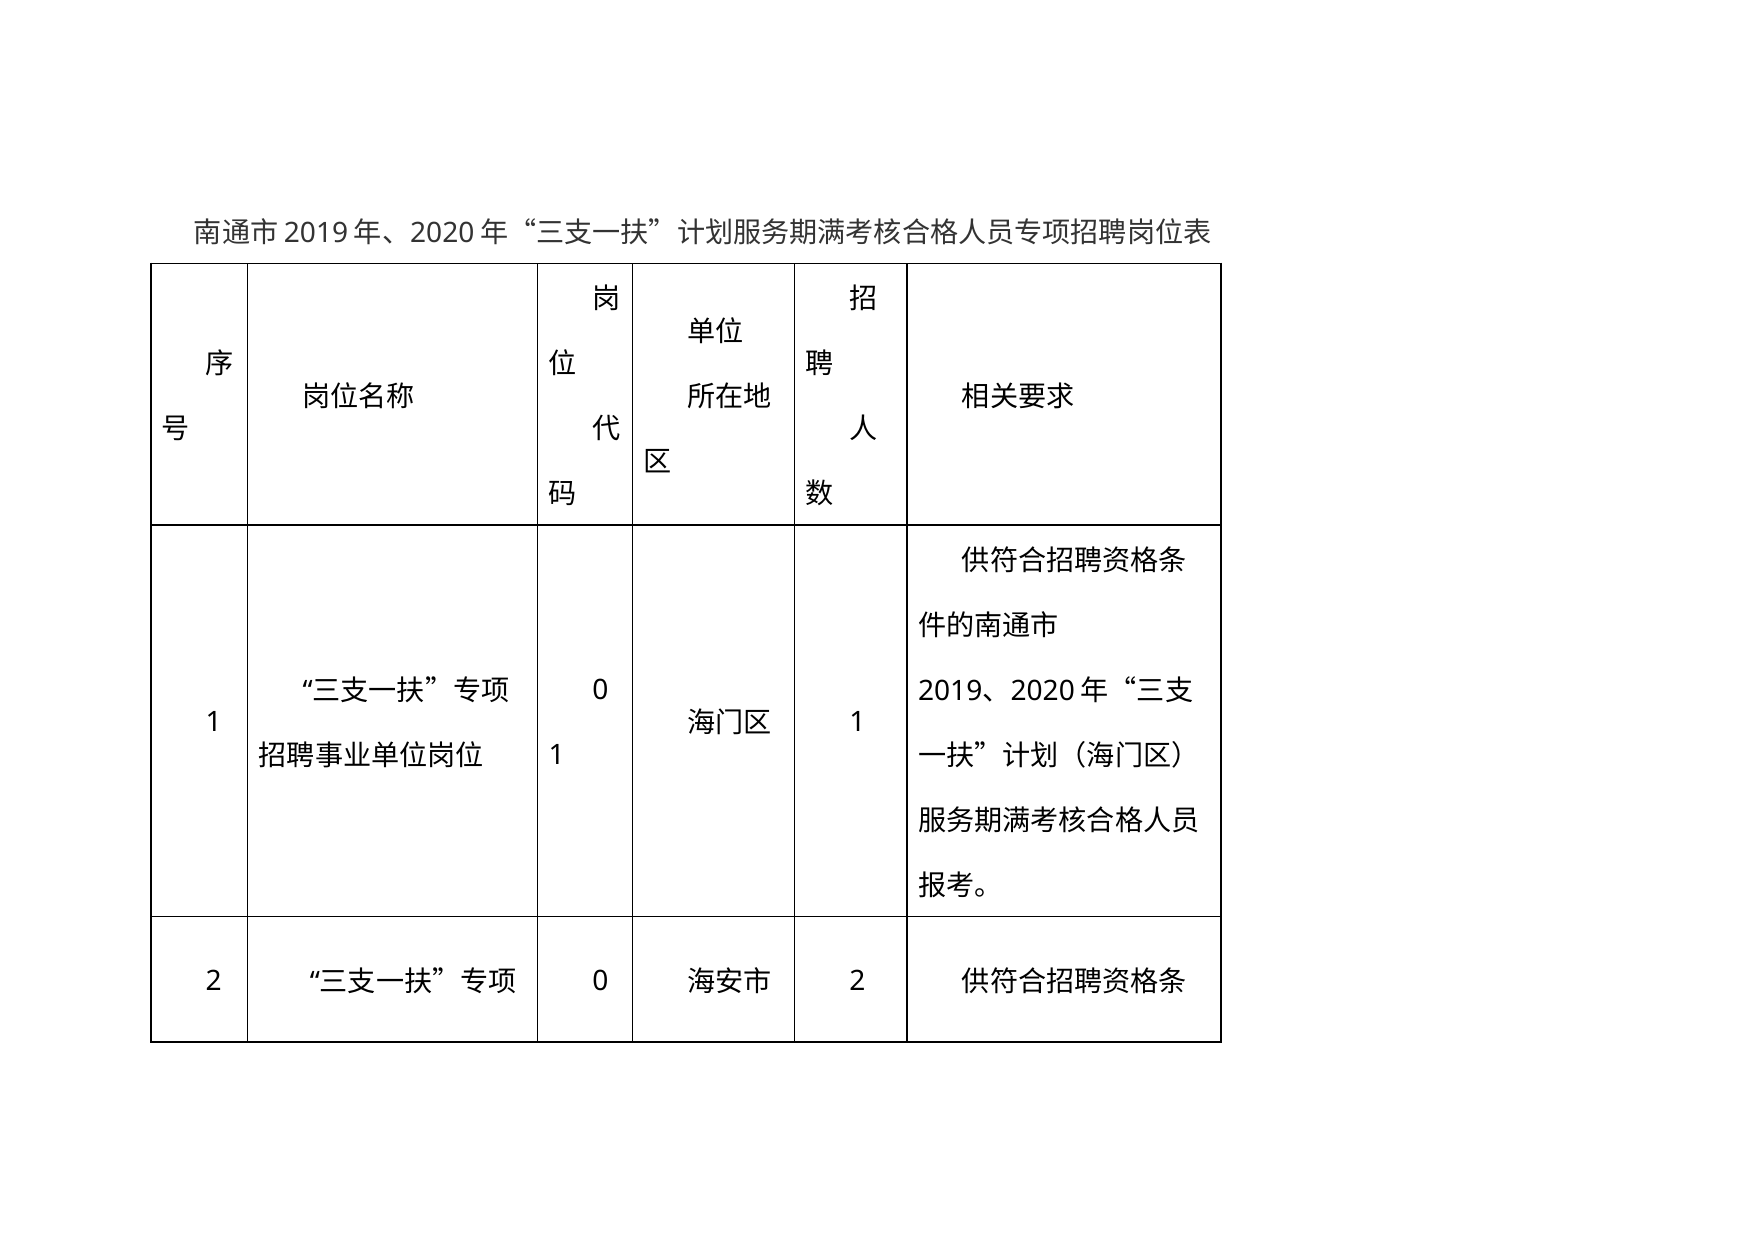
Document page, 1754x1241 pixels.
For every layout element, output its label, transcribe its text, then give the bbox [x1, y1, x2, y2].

table_header 岗位名称 [248, 264, 537, 524]
table_header 相关要求 [908, 264, 1220, 524]
table_cell 海安市如东县通州区启东市 [633, 917, 794, 1041]
table_header 序号 [152, 264, 247, 524]
table_header 单位 所在地区 [633, 264, 794, 524]
table_cell 2 [152, 917, 247, 1041]
table_cell 01 [538, 526, 632, 916]
table_cell “三支一扶”专项招聘事业单位岗位 [248, 526, 537, 916]
table_cell 02 [538, 917, 632, 1041]
table_cell 1 [152, 526, 247, 916]
table_cell 供符合招聘资格条件的南通市2019、2020年“三支一扶”计划（海门区）服务期满考核合格人员报考。 [908, 526, 1220, 916]
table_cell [908, 917, 1220, 1041]
table_cell 1 [795, 526, 906, 916]
table_header 招聘 人数 [795, 264, 906, 524]
table_cell “三支一扶”专项招聘事业单位岗位 [248, 917, 537, 1041]
table_header 岗位 代码 [538, 264, 632, 524]
table_cell 海门区 [633, 526, 794, 916]
table_cell 2 [795, 917, 906, 1041]
text 南通市2019年、2020年“三支一扶”计划服务期满考核合格人员专项招聘岗位表 [150, 198, 1604, 263]
